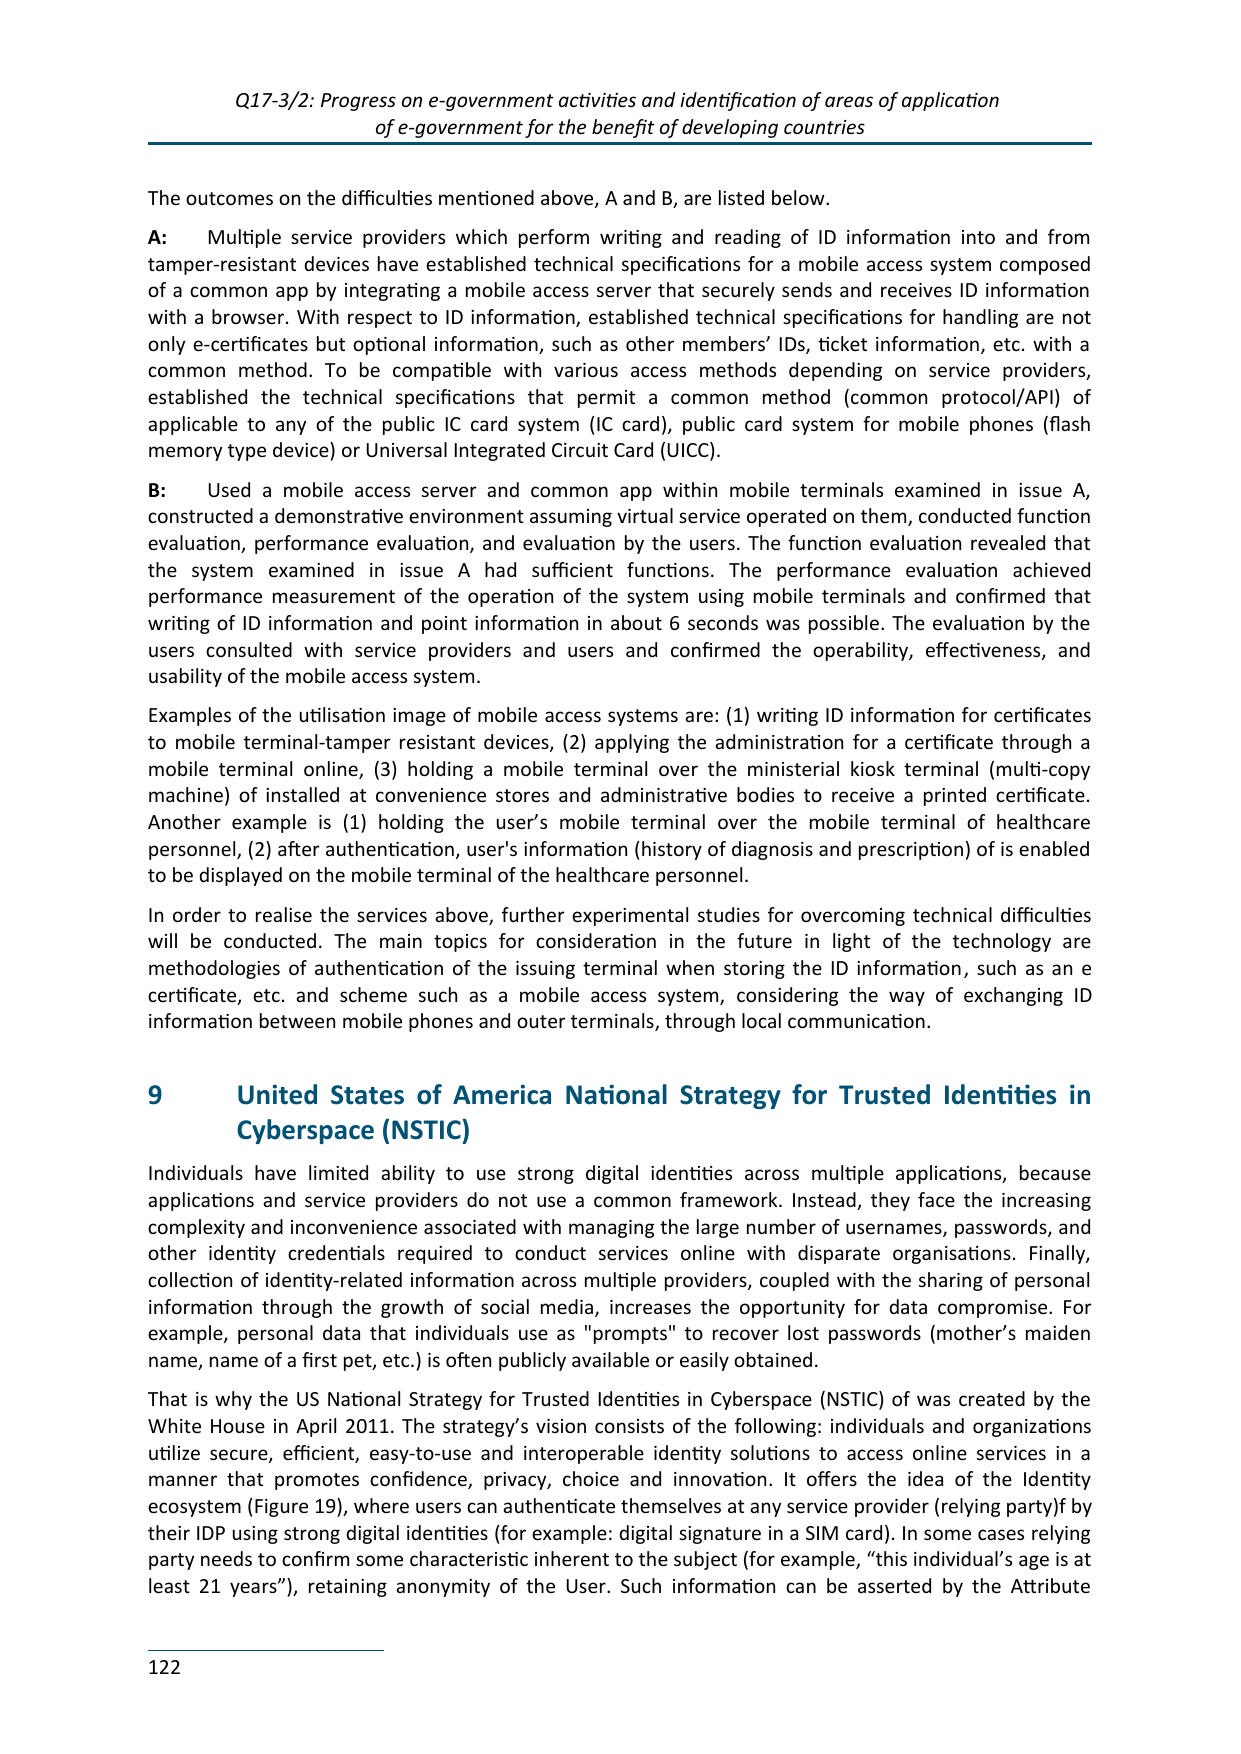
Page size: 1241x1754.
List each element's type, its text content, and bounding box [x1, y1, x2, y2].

text A: Multiple service providers which perform writing and reading of ID information into and from tamper-resistant devices have established technical specifications for a mobile access system composed of a common app by integrating a mobile access server that securely sends and receives ID information with a browser. With respect to ID information, established technical specifications for handling are not only e-certificates but optional information, such as other members’ IDs, ticket information, etc. with a common method. To be compatible with various access methods depending on service providers, established the technical specifications that permit a common method (common protocol/API) of applicable to any of the public IC card system (IC card), public card system for mobile phones (flash memory type device) or Universal Integrated Circuit Card (UICC). [148, 223, 1092, 463]
text In order to realise the services above, further experimental studies for overcoming technical difficulties will be conducted. The main topics for consideration in the future in light of the technology are methodologies of authentication of the issuing terminal when storing the ID information, such as an e certificate, etc. and scheme such as a mobile access system, considering the way of exchanging ID information between mobile phones and outer terminals, through local communication. [148, 901, 1092, 1034]
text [148, 1385, 1092, 1599]
text B: Used a mobile access server and common app within mobile terminals examined in issue A, constructed a demonstrative environment assuming virtual service operated on them, conducted function evaluation, performance evaluation, and evaluation by the users. The function evaluation revealed that the system examined in issue A had sufficient functions. The performance evaluation achieved performance measurement of the operation of the system using mobile terminals and confirmed that writing of ID information and point information in about 6 seconds was possible. The evaluation by the users consulted with service providers and users and confirmed the operability, effectiveness, and usability of the mobile access system. [148, 476, 1092, 689]
subtitle 9 United States of America National Strategy for Trusted Identities in Cyberspace (NSTIC) [148, 1076, 1092, 1147]
text Examples of the utilisation image of mobile access systems are: (1) writing ID information for certificates to mobile terminal-tamper resistant devices, (2) applying the administration for a certificate through a mobile terminal online, (3) holding a mobile terminal over the ministerial kiosk terminal (multi-copy machine) of installed at convenience stores and administrative bodies to receive a printed certificate. Another example is (1) holding the user’s mobile terminal over the mobile terminal of healthcare personnel, (2) after authentication, user's information (history of diagnosis and prescription) of is enabled to be displayed on the mobile terminal of the healthcare personnel. [148, 702, 1092, 888]
text Individuals have limited ability to use strong digital identities across multiple applications, because applications and service providers do not use a common framework. Instead, they face the increasing complexity and inconvenience associated with managing the large number of usernames, passwords, and other identity credentials required to conduct services online with disparate organisations. Finally, collection of identity-related information across multiple providers, coupled with the sharing of personal information through the growth of social media, increases the opportunity for data compromise. For example, personal data that individuals use as "prompts" to recover lost passwords (mother’s maiden name, name of a first pet, etc.) is often publicly available or easily obtained. [148, 1159, 1092, 1373]
text The outcomes on the difficulties mentioned above, A and B, are listed below. [148, 184, 1092, 211]
